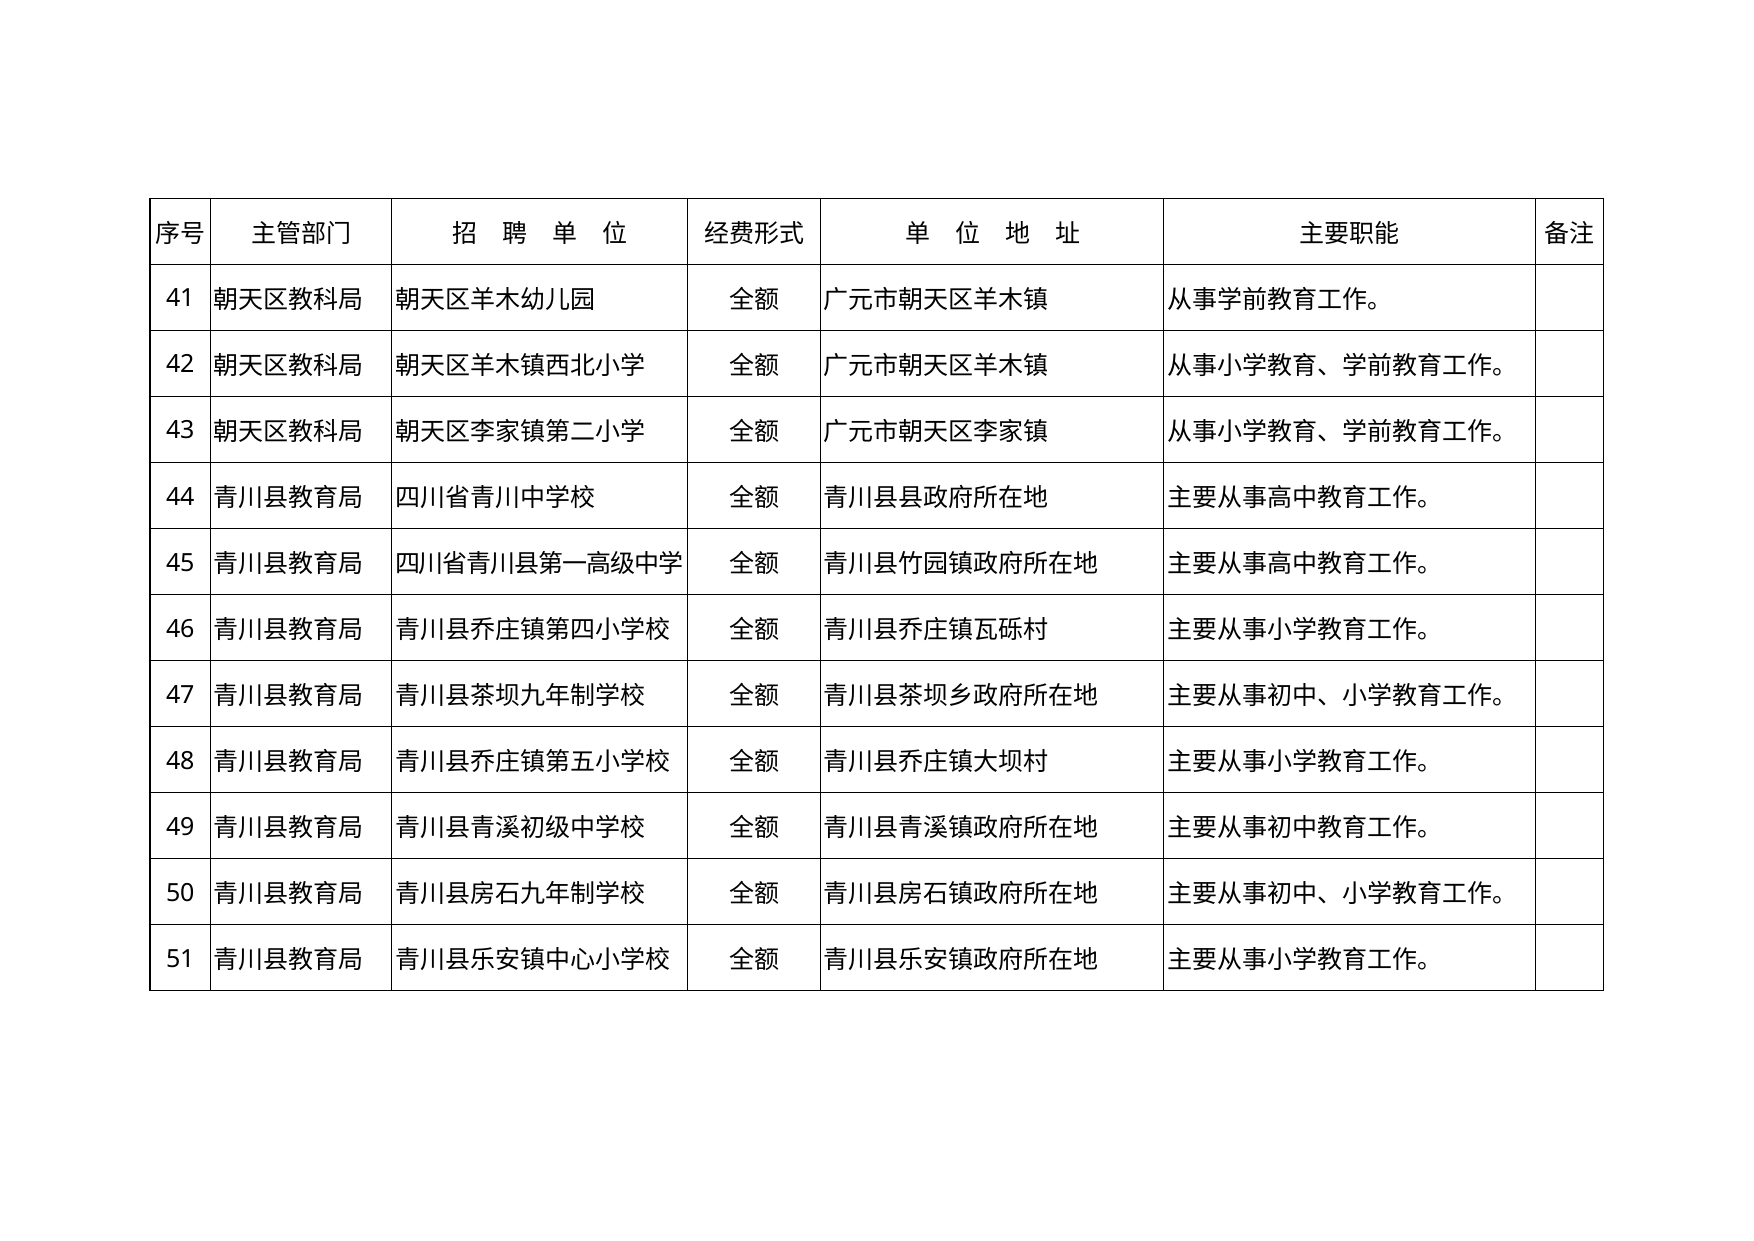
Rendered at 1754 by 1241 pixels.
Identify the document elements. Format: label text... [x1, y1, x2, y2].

table_cell 全额 [688, 727, 820, 792]
table_cell 四川省青川中学校 [392, 463, 687, 528]
table_cell 全额 [688, 793, 820, 858]
table_cell 49 [151, 793, 210, 858]
table_cell [1536, 265, 1603, 330]
table_cell 主要从事初中、小学教育工作。 [1164, 661, 1535, 726]
table_cell 青川县教育局 [211, 661, 391, 726]
table_cell 主要从事小学教育工作。 [1164, 727, 1535, 792]
table_cell 从事小学教育、学前教育工作。 [1164, 397, 1535, 462]
table_cell 46 [151, 595, 210, 660]
table_cell 青川县乐安镇政府所在地 [821, 925, 1163, 990]
table_cell 青川县县政府所在地 [821, 463, 1163, 528]
table_cell [1536, 397, 1603, 462]
table_cell 朝天区羊木镇西北小学 [392, 331, 687, 396]
table_cell [1536, 793, 1603, 858]
table_header 单 位 地 址 [821, 199, 1163, 264]
table_cell [1536, 463, 1603, 528]
table_cell 从事小学教育、学前教育工作。 [1164, 331, 1535, 396]
table_cell 青川县教育局 [211, 529, 391, 594]
table_cell 全额 [688, 265, 820, 330]
table_cell 青川县教育局 [211, 727, 391, 792]
table_cell 全额 [688, 859, 820, 924]
table_cell [1536, 925, 1603, 990]
table_cell 青川县教育局 [211, 463, 391, 528]
table_cell 广元市朝天区羊木镇 [821, 265, 1163, 330]
table_cell 45 [151, 529, 210, 594]
table_cell 朝天区教科局 [211, 397, 391, 462]
table_header 经费形式 [688, 199, 820, 264]
table_cell 48 [151, 727, 210, 792]
table_cell 青川县教育局 [211, 793, 391, 858]
table_cell 青川县茶坝乡政府所在地 [821, 661, 1163, 726]
table_cell 主要从事小学教育工作。 [1164, 595, 1535, 660]
table_cell 43 [151, 397, 210, 462]
table_cell 主要从事高中教育工作。 [1164, 463, 1535, 528]
table_cell 青川县乔庄镇第五小学校 [392, 727, 687, 792]
table_cell 青川县房石九年制学校 [392, 859, 687, 924]
table_cell 41 [151, 265, 210, 330]
table_cell 全额 [688, 463, 820, 528]
table_cell [1536, 859, 1603, 924]
table_header 主管部门 [211, 199, 391, 264]
table_cell 朝天区教科局 [211, 265, 391, 330]
table_cell 全额 [688, 331, 820, 396]
table_cell 青川县乔庄镇大坝村 [821, 727, 1163, 792]
table_cell 广元市朝天区李家镇 [821, 397, 1163, 462]
table_cell [1536, 529, 1603, 594]
table_cell 全额 [688, 661, 820, 726]
table_header 主要职能 [1164, 199, 1535, 264]
table_cell 主要从事小学教育工作。 [1164, 925, 1535, 990]
table_cell 全额 [688, 925, 820, 990]
table_header 备注 [1536, 199, 1603, 264]
table_cell 51 [151, 925, 210, 990]
table_cell 青川县竹园镇政府所在地 [821, 529, 1163, 594]
table_cell 从事学前教育工作。 [1164, 265, 1535, 330]
table_cell 青川县乐安镇中心小学校 [392, 925, 687, 990]
table_cell 青川县青溪初级中学校 [392, 793, 687, 858]
table_cell 朝天区羊木幼儿园 [392, 265, 687, 330]
table_cell [1536, 661, 1603, 726]
table_cell 青川县教育局 [211, 925, 391, 990]
table_header 序号 [151, 199, 210, 264]
table_cell 42 [151, 331, 210, 396]
table_cell 四川省青川县第一高级中学 [392, 529, 687, 594]
table_cell 青川县教育局 [211, 859, 391, 924]
table_header 招 聘 单 位 [392, 199, 687, 264]
table_cell 主要从事高中教育工作。 [1164, 529, 1535, 594]
table_cell 主要从事初中、小学教育工作。 [1164, 859, 1535, 924]
table_cell 青川县乔庄镇第四小学校 [392, 595, 687, 660]
table_cell 青川县茶坝九年制学校 [392, 661, 687, 726]
table_cell 青川县房石镇政府所在地 [821, 859, 1163, 924]
table_cell 青川县青溪镇政府所在地 [821, 793, 1163, 858]
table_cell 全额 [688, 595, 820, 660]
table_cell 全额 [688, 529, 820, 594]
table_cell 广元市朝天区羊木镇 [821, 331, 1163, 396]
table_cell 50 [151, 859, 210, 924]
table_cell [1536, 727, 1603, 792]
table_cell 全额 [688, 397, 820, 462]
table_cell 青川县教育局 [211, 595, 391, 660]
table_cell 主要从事初中教育工作。 [1164, 793, 1535, 858]
table_cell 青川县乔庄镇瓦砾村 [821, 595, 1163, 660]
table_cell [1536, 595, 1603, 660]
table_cell [1536, 331, 1603, 396]
table_cell 47 [151, 661, 210, 726]
table_cell 朝天区教科局 [211, 331, 391, 396]
table_cell 44 [151, 463, 210, 528]
table_cell 朝天区李家镇第二小学 [392, 397, 687, 462]
